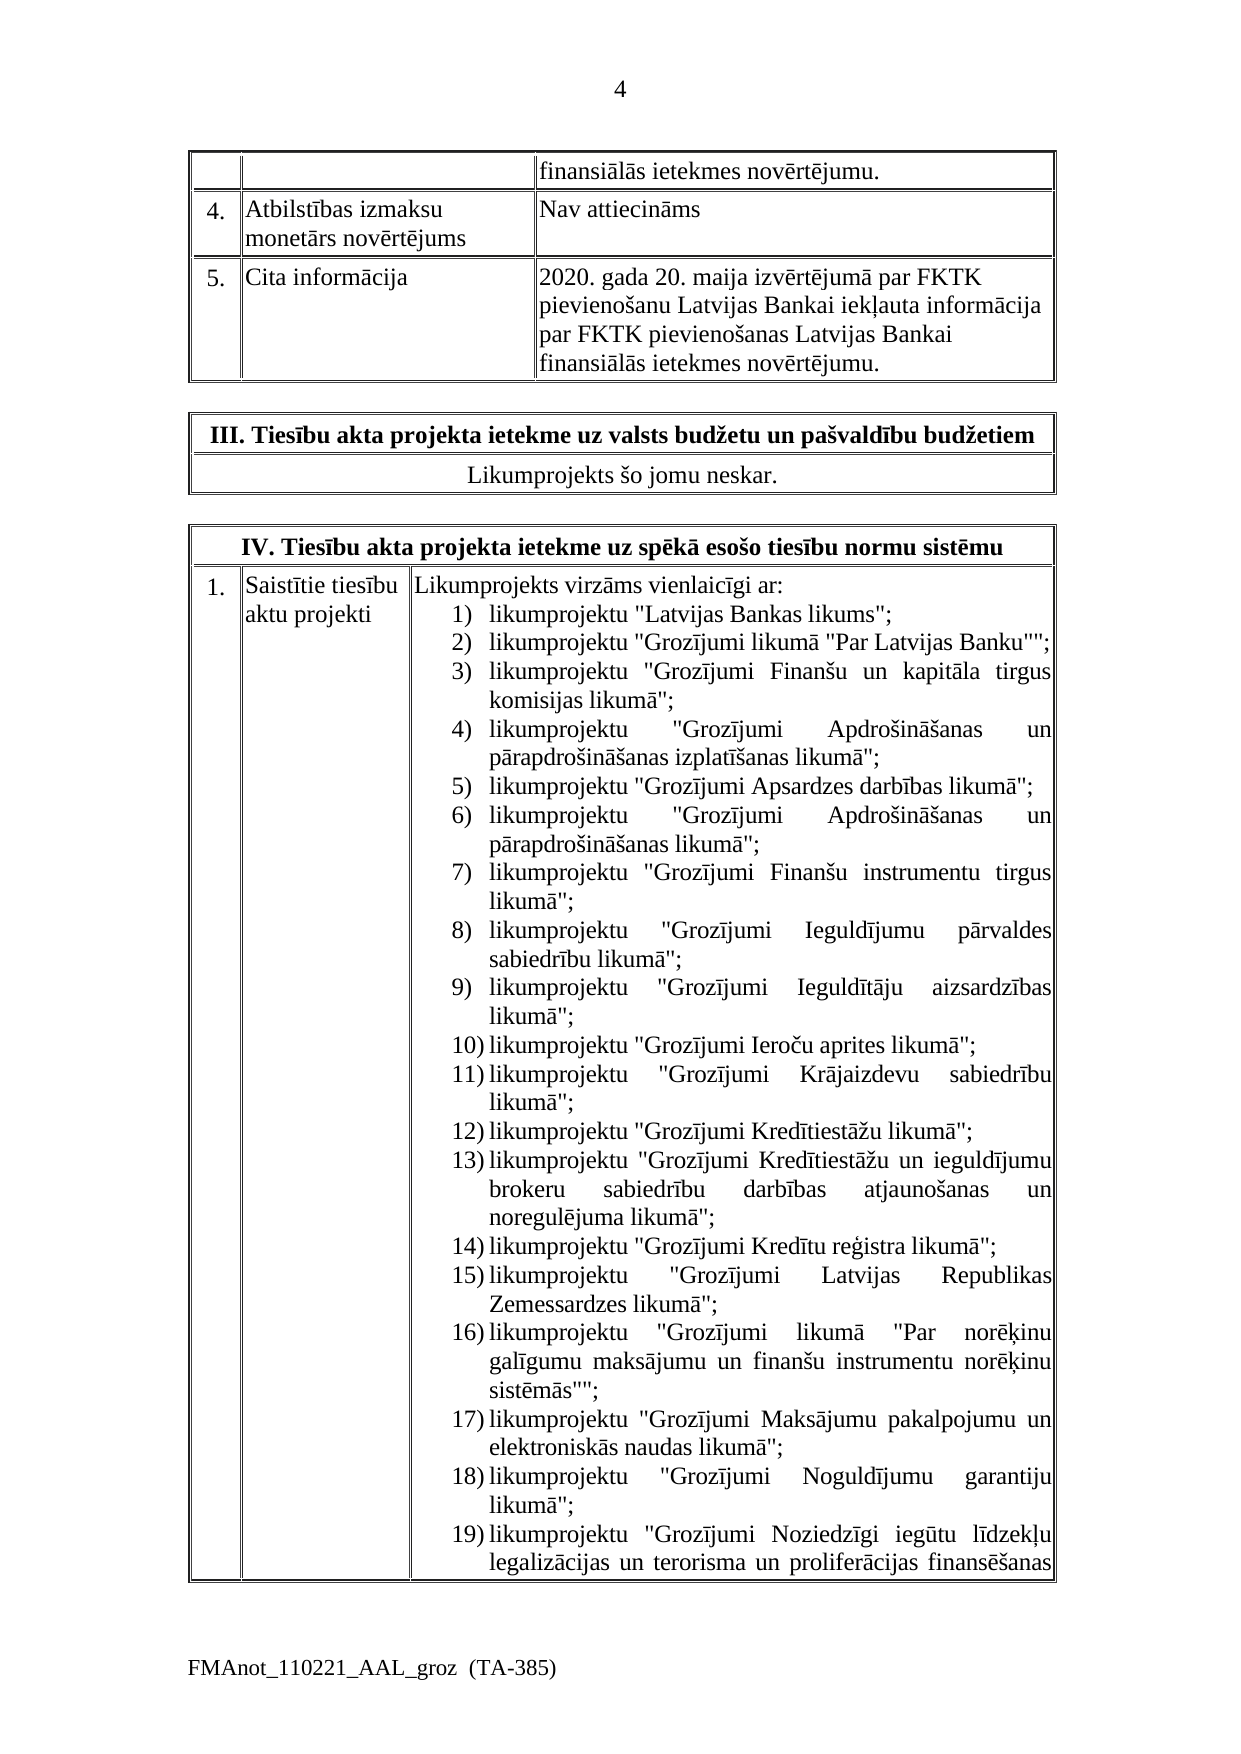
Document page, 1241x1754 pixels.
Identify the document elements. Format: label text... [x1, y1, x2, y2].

table_cell Nav attiecināms [537, 188, 1054, 255]
table_cell 5. [192, 255, 242, 380]
table_cell 3. [192, 153, 242, 188]
table_cell 1. [190, 564, 242, 1579]
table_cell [536, 153, 1053, 188]
table_header IV. Tiesību akta projekta ietekme uz spēkā esošo tiesību normu sistēmu [192, 527, 1053, 564]
table_cell Cita informācija [242, 259, 536, 380]
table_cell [242, 567, 411, 1579]
table_cell Atbilstības izmaksu monetārs novērtējums [243, 192, 534, 255]
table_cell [242, 153, 536, 188]
table_header III. Tiesību akta projekta ietekme uz valsts budžetu un pašvaldību budžetiem [192, 415, 1053, 452]
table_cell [411, 564, 1055, 1579]
table_cell 4. [192, 188, 240, 255]
table_cell Likumprojekts šo jomu neskar. [190, 452, 1055, 492]
